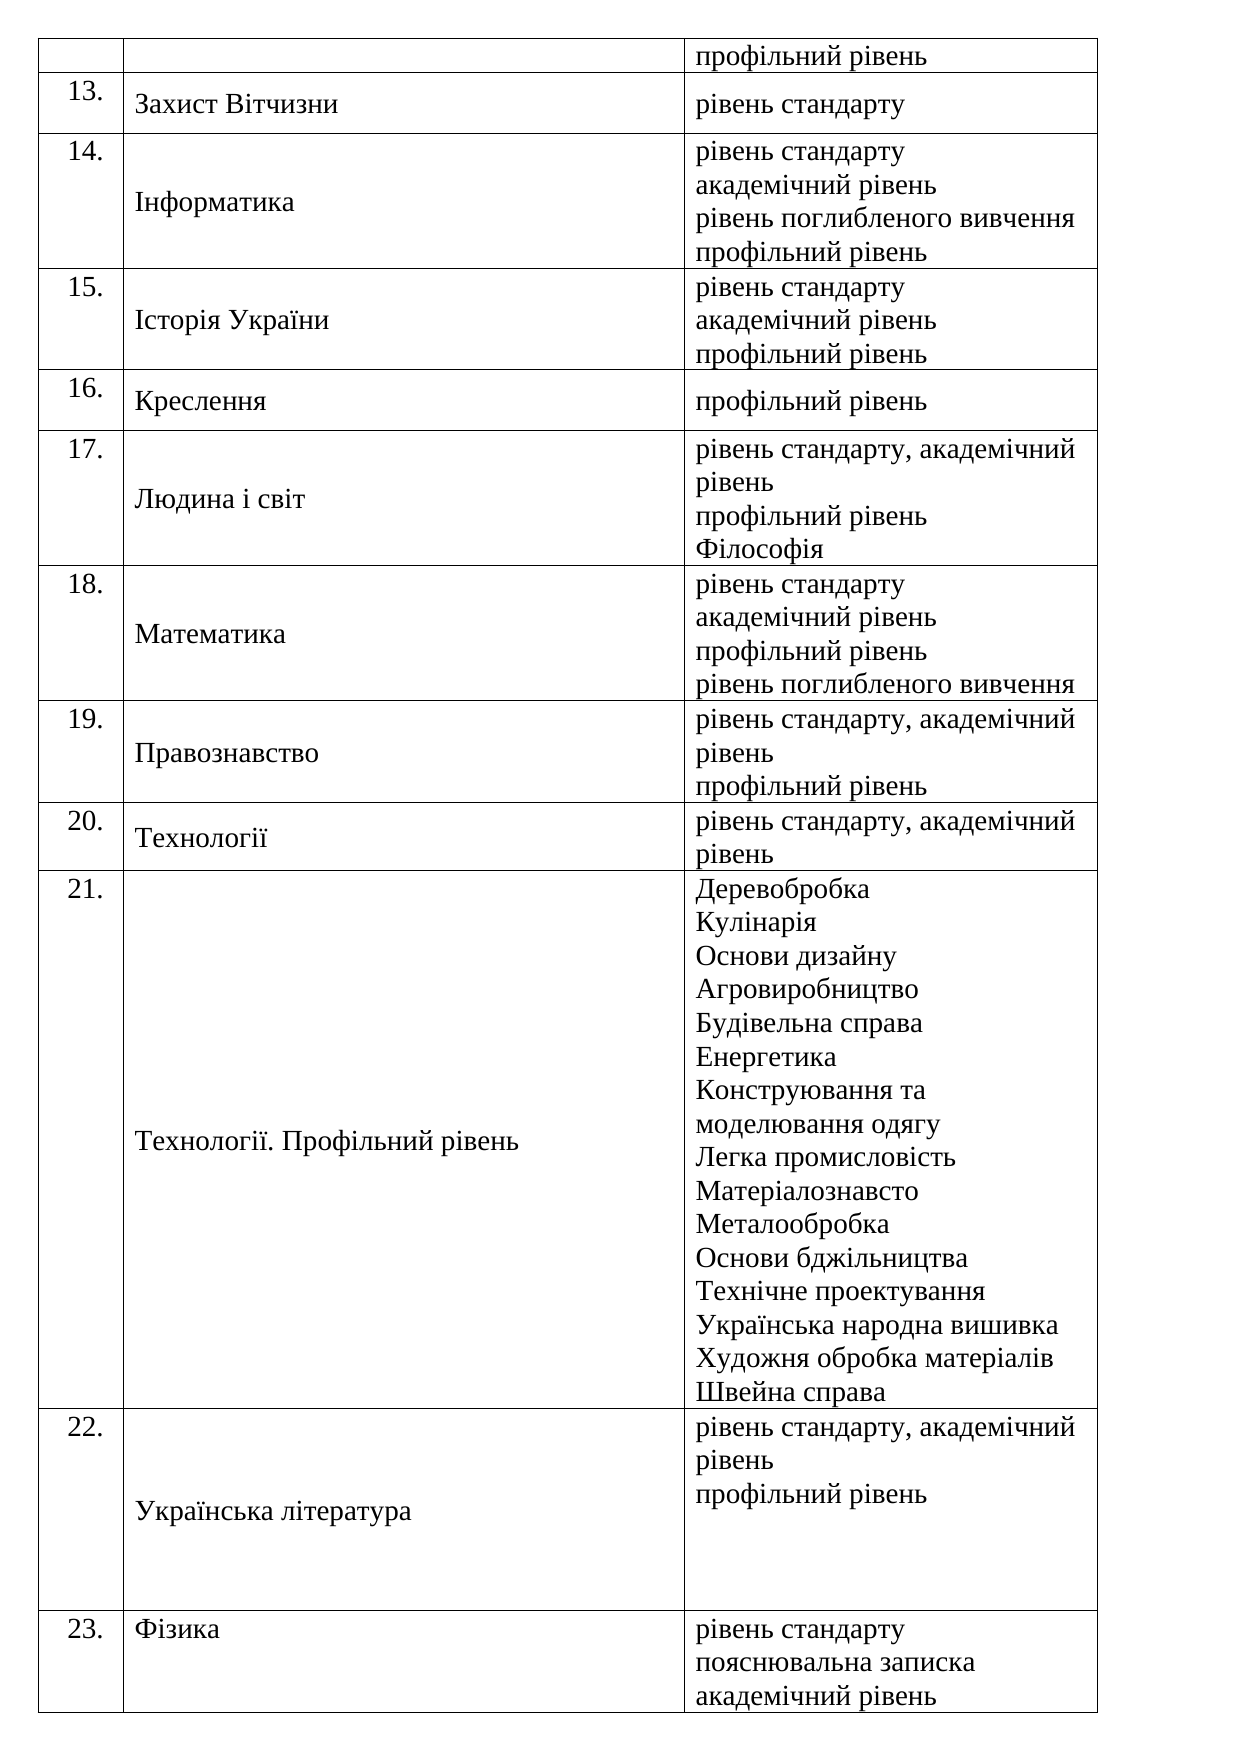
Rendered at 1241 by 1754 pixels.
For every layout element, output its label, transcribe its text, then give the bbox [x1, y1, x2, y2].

table_cell [39, 269, 123, 369]
table_cell Українська література [124, 1409, 684, 1610]
table_cell [39, 39, 123, 72]
table_cell [39, 1611, 123, 1712]
table_cell [39, 803, 123, 870]
table_cell [39, 1409, 123, 1610]
table_cell Деревобробка Кулінарія Основи дизайну Агровиробництво Будівельна справа Енергетика Конструювання та моделювання одягу Легка промисловість Матеріалознавсто Металообробка Основи бджільництва Технічне проектування Українська народна вишивка Художня обробка матеріалів Швейна справа [685, 871, 1097, 1408]
table_cell [39, 701, 123, 802]
table_cell рівень стандарту академічний рівень рівень поглибленого вивчення профільний рівень [685, 134, 1097, 268]
table_cell [39, 431, 123, 565]
table_cell рівень стандарту, академічний рівень профільний рівень [685, 701, 1097, 802]
table_cell Інформатика [124, 134, 684, 268]
table_cell Захист Вітчизни [124, 73, 684, 132]
table_cell [39, 370, 123, 430]
table_cell Креслення [124, 370, 684, 430]
table_cell Математика [124, 566, 684, 700]
table_cell рівень стандарту [685, 73, 1097, 132]
table_cell профільний рівень [685, 370, 1097, 430]
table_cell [685, 39, 1097, 72]
table_cell [39, 73, 123, 132]
table_cell Технології. Профільний рівень [124, 871, 684, 1408]
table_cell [685, 269, 1097, 369]
table_cell Правознавство [124, 701, 684, 802]
table_cell [39, 566, 123, 700]
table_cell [124, 39, 684, 72]
table_cell рівень стандарту, академічний рівень [685, 803, 1097, 870]
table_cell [685, 1611, 1097, 1712]
table_cell Технології [124, 803, 684, 870]
table_cell [39, 134, 123, 268]
table_cell Фізика [124, 1611, 684, 1712]
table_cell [685, 1409, 1097, 1610]
table_cell Людина і світ [124, 431, 684, 565]
table_cell [39, 871, 123, 1408]
table_cell Історія України [124, 269, 684, 369]
table_cell рівень стандарту академічний рівень профільний рівень рівень поглибленого вивчення [685, 566, 1097, 700]
table_cell рівень стандарту, академічний рівень профільний рівень Філософія [685, 431, 1097, 565]
